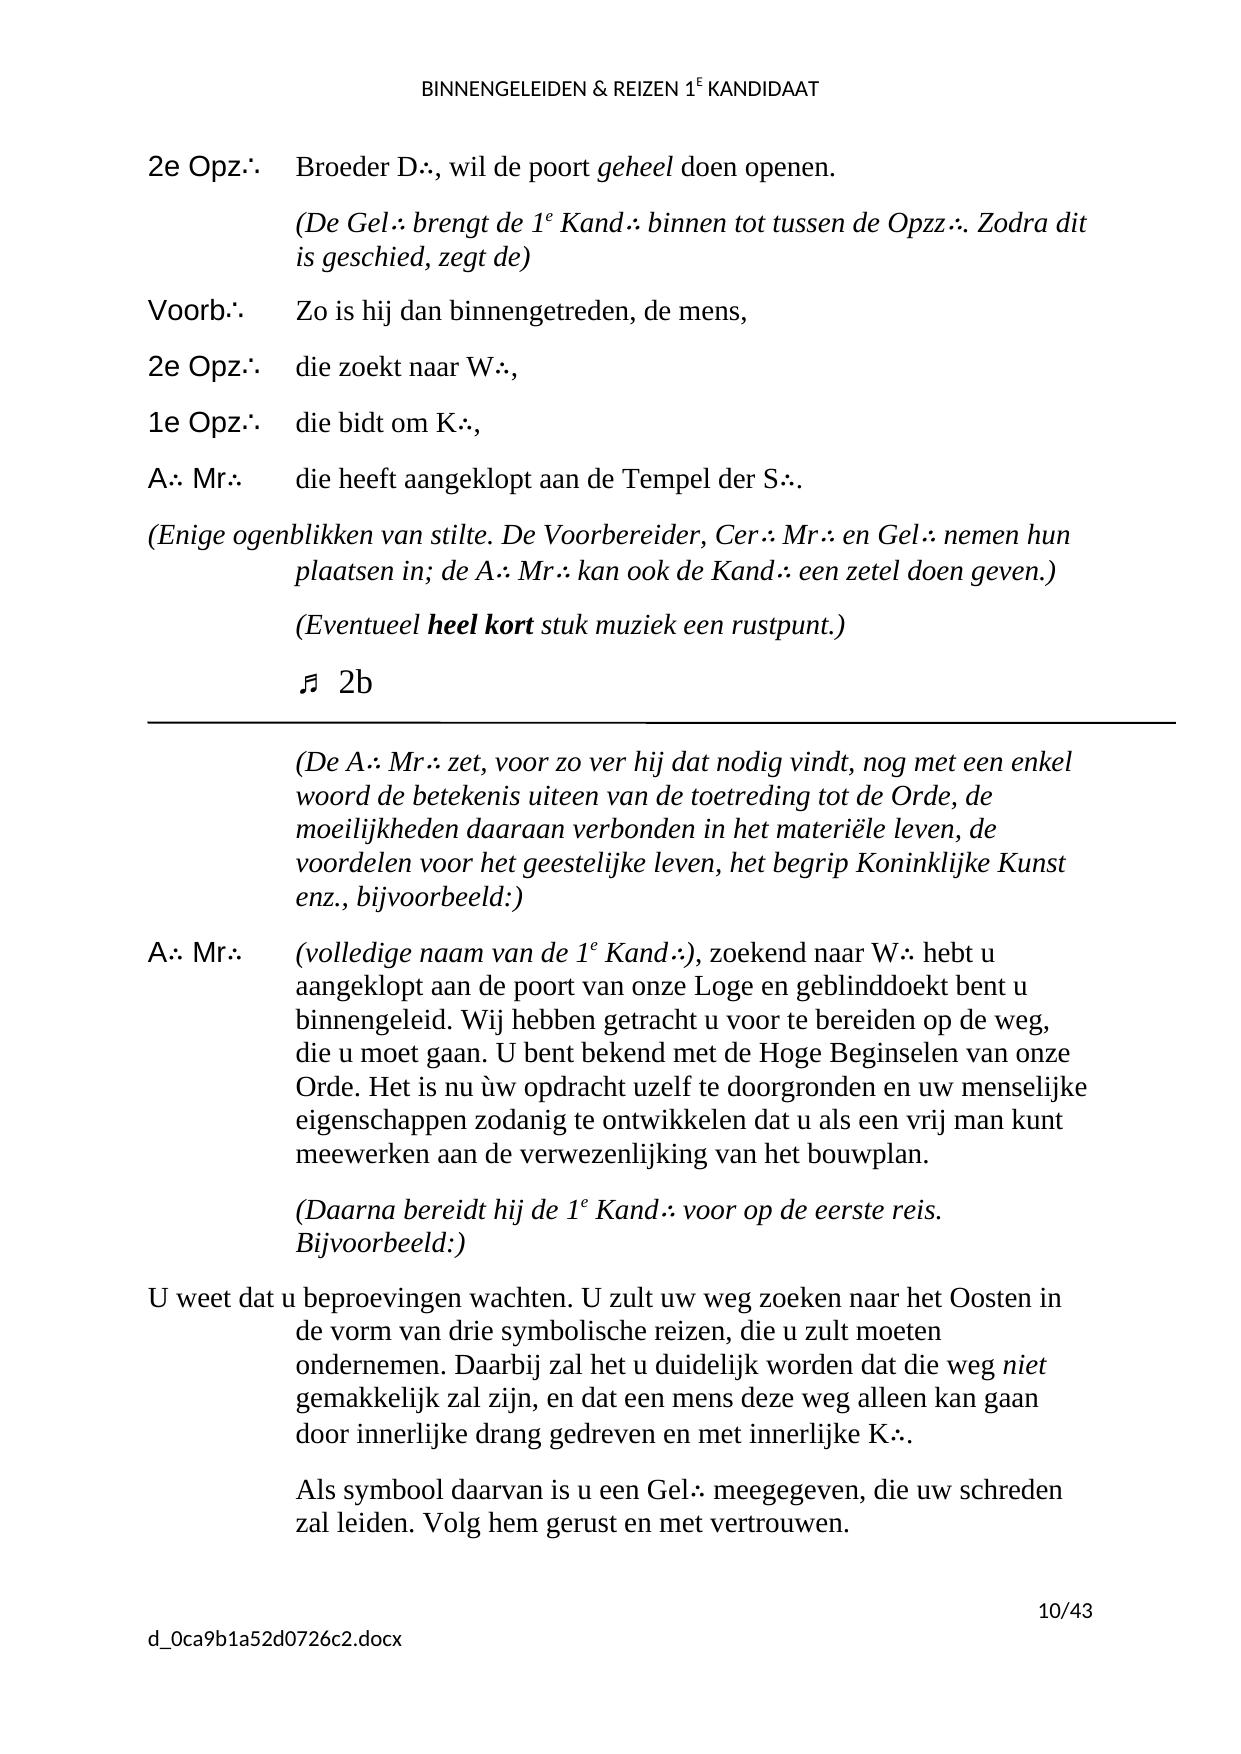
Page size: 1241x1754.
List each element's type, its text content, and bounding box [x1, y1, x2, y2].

text Voorb∴ Zo is hij dan binnengetreden, de mens, [148, 293, 1093, 327]
text Als symbool daarvan is u een Gel∴ meegegeven, die uw schreden zal leiden. Volg hem gerust en met vertrouwen. [148, 1470, 1093, 1539]
text A∴ Mr∴ (volledige naam van de 1e Kand∴), zoekend naar W∴ hebt u aangeklopt aan de poort van onze Loge en geblinddoekt bent u binnengeleid. Wij hebben getracht u voor te bereiden op de weg, die u moet gaan. U bent bekend met de Hoge Beginselen van onze Orde. Het is nu ùw opdracht uzelf te doorgronden en uw menselijke eigenschappen zodanig te ontwikkelen dat u als een vrij man kunt meewerken aan de verwezenlijking van het bouwplan. [148, 933, 1093, 1169]
text (Daarna bereidt hij de 1e Kand∴ voor op de eerste reis. Bijvoorbeeld:) [148, 1190, 1093, 1259]
text A∴ Mr∴ die heeft aangeklopt aan de Tempel der S∴. [148, 460, 1093, 495]
text 1e Opz∴ die bidt om K∴, [148, 404, 1093, 439]
text (De Gel∴ brengt de 1e Kand∴ binnen tot tussen de Opzz∴. Zodra dit is geschied, zegt de) [148, 204, 1093, 272]
text 2e Opz∴ Broeder D∴, wil de poort geheel doen openen. [148, 148, 1093, 183]
text (De A∴ Mr∴ zet, voor zo ver hij dat nodig vindt, nog met een enkel woord de betekenis uiteen van de toetreding tot de Orde, de moeilijkheden daaraan verbonden in het materiële leven, de voordelen voor het geestelijke leven, het begrip Koninklijke Kunst enz., bijvoorbeeld:) [148, 743, 1093, 912]
text ♬ 2b [148, 661, 1093, 701]
text 2e Opz∴ die zoekt naar W∴, [148, 348, 1093, 383]
text (Enige ogenblikken van stilte. De Voorbereider, Cer∴ Mr∴ en Gel∴ nemen hun plaatsen in; de A∴ Mr∴ kan ook de Kand∴ een zetel doen geven.) [148, 516, 1093, 586]
text (Eventueel heel kort stuk muziek een rustpunt.) [148, 607, 1093, 641]
text U weet dat u beproevingen wachten. U zult uw weg zoeken naar het Oosten in de vorm van drie symbolische reizen, die u zult moeten ondernemen. Daarbij zal het u duidelijk worden dat die weg niet gemakkelijk zal zijn, en dat een mens deze weg alleen kan gaan door innerlijke drang gedreven en met innerlijke K∴. [148, 1280, 1093, 1449]
